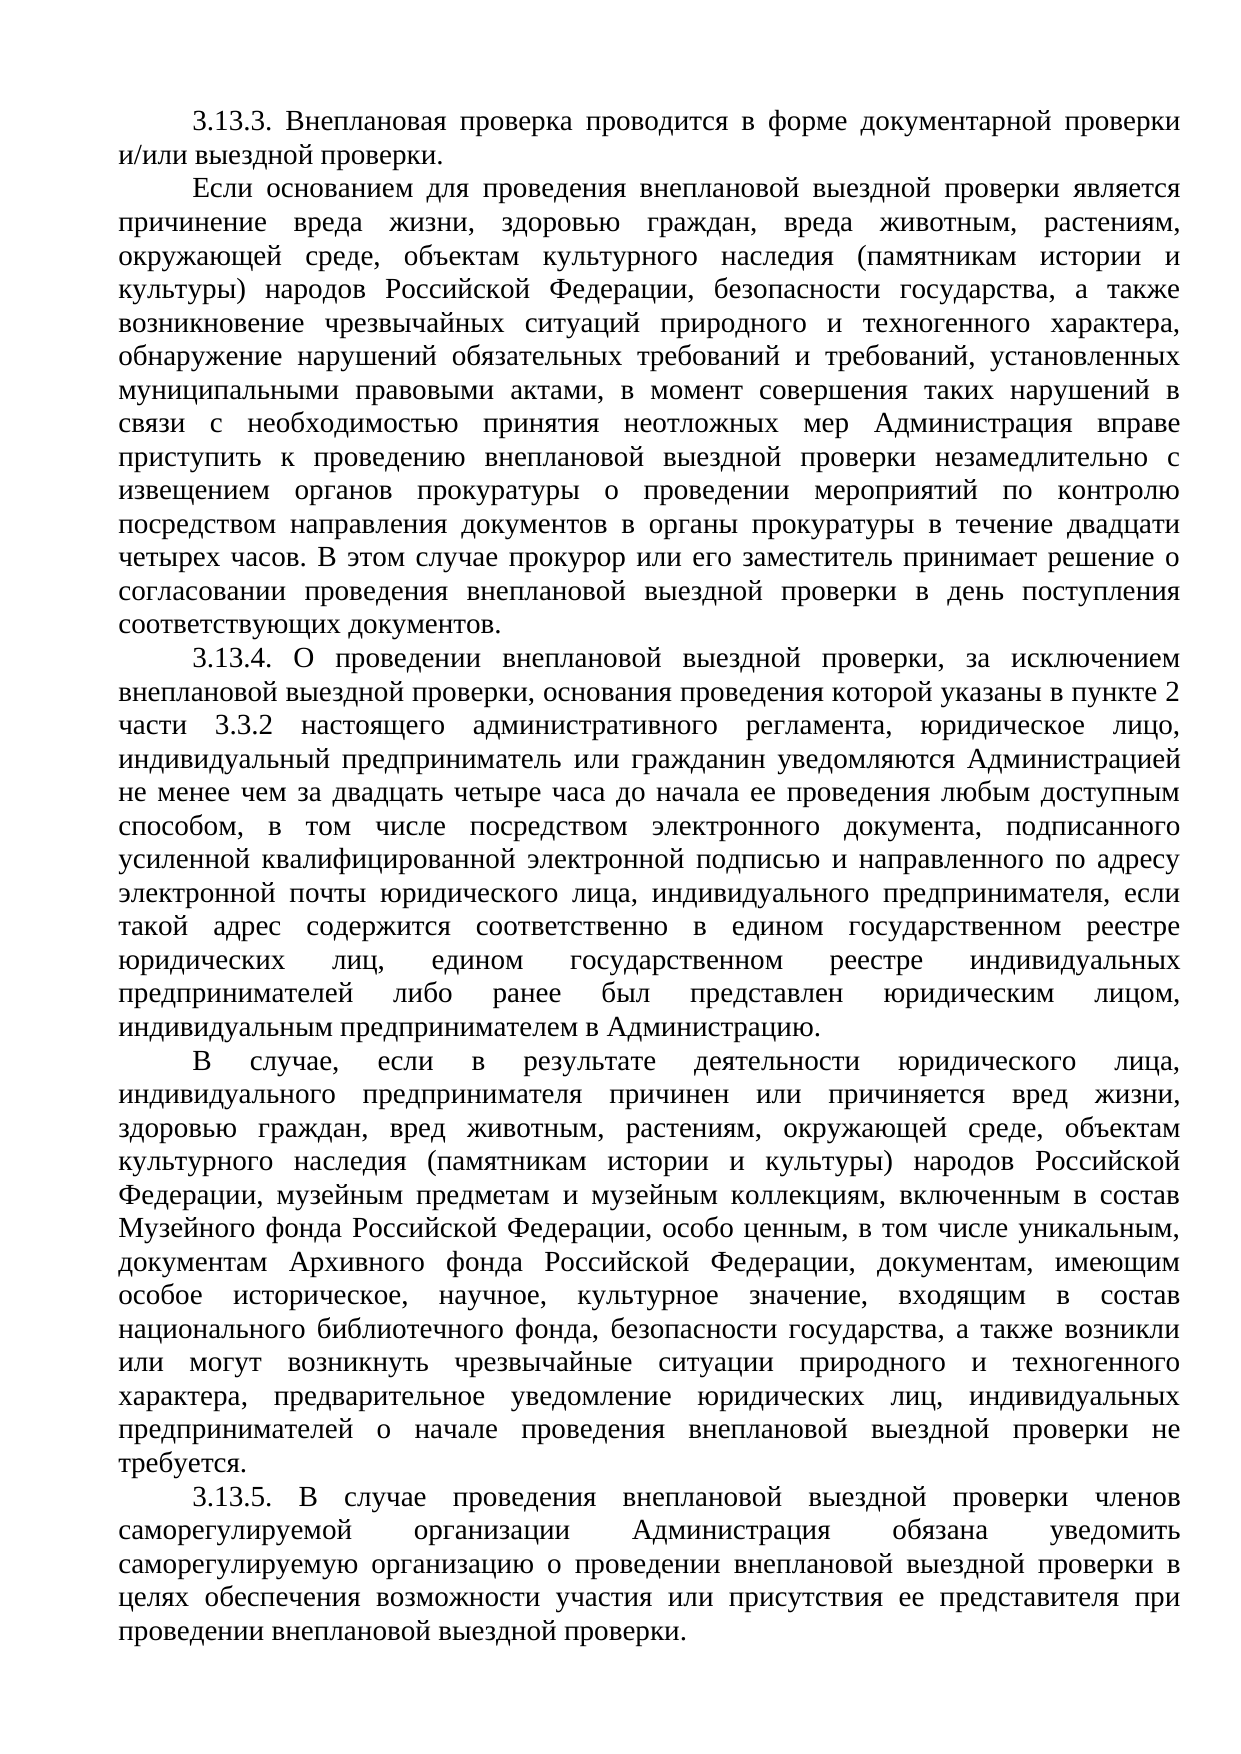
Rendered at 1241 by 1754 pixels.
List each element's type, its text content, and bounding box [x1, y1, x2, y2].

text 3.13.4. О проведении внеплановой выездной проверки, за исключением внеплановой выездной проверки, основания проведения которой указаны в пункте 2 части 3.3.2 настоящего административного регламента, юридическое лицо, индивидуальный предприниматель или гражданин уведомляются Администрацией не менее чем за двадцать четыре часа до начала ее проведения любым доступным способом, в том числе посредством электронного документа, подписанного усиленной квалифицированной электронной подписью и направленного по адресу электронной почты юридического лица, индивидуального предпринимателя, если такой адрес содержится соответственно в едином государственном реестре юридических лиц, едином государственном реестре индивидуальных предпринимателей либо ранее был представлен юридическим лицом, индивидуальным предпринимателем в Администрацию. [118, 640, 1181, 1043]
text Если основанием для проведения внеплановой выездной проверки является причинение вреда жизни, здоровью граждан, вреда животным, растениям, окружающей среде, объектам культурного наследия (памятникам истории и культуры) народов Российской Федерации, безопасности государства, а также возникновение чрезвычайных ситуаций природного и техногенного характера, обнаружение нарушений обязательных требований и требований, установленных муниципальными правовыми актами, в момент совершения таких нарушений в связи с необходимостью принятия неотложных мер Администрация вправе приступить к проведению внеплановой выездной проверки незамедлительно с извещением органов прокуратуры о проведении мероприятий по контролю посредством направления документов в органы прокуратуры в течение двадцати четырех часов. В этом случае прокурор или его заместитель принимает решение о согласовании проведения внеплановой выездной проверки в день поступления соответствующих документов. [118, 171, 1181, 640]
text В случае, если в результате деятельности юридического лица, индивидуального предпринимателя причинен или причиняется вред жизни, здоровью граждан, вред животным, растениям, окружающей среде, объектам культурного наследия (памятникам истории и культуры) народов Российской Федерации, музейным предметам и музейным коллекциям, включенным в состав Музейного фонда Российской Федерации, особо ценным, в том числе уникальным, документам Архивного фонда Российской Федерации, документам, имеющим особое историческое, научное, культурное значение, входящим в состав национального библиотечного фонда, безопасности государства, а также возникли или могут возникнуть чрезвычайные ситуации природного и техногенного характера, предварительное уведомление юридических лиц, индивидуальных предпринимателей о начале проведения внеплановой выездной проверки не требуется. [118, 1043, 1181, 1479]
text 3.13.3. Внеплановая проверка проводится в форме документарной проверки и/или выездной проверки. [118, 103, 1181, 171]
text 3.13.5. В случае проведения внеплановой выездной проверки членов саморегулируемой организации Администрация обязана уведомить саморегулируемую организацию о проведении внеплановой выездной проверки в целях обеспечения возможности участия или присутствия ее представителя при проведении внеплановой выездной проверки. [118, 1479, 1181, 1646]
